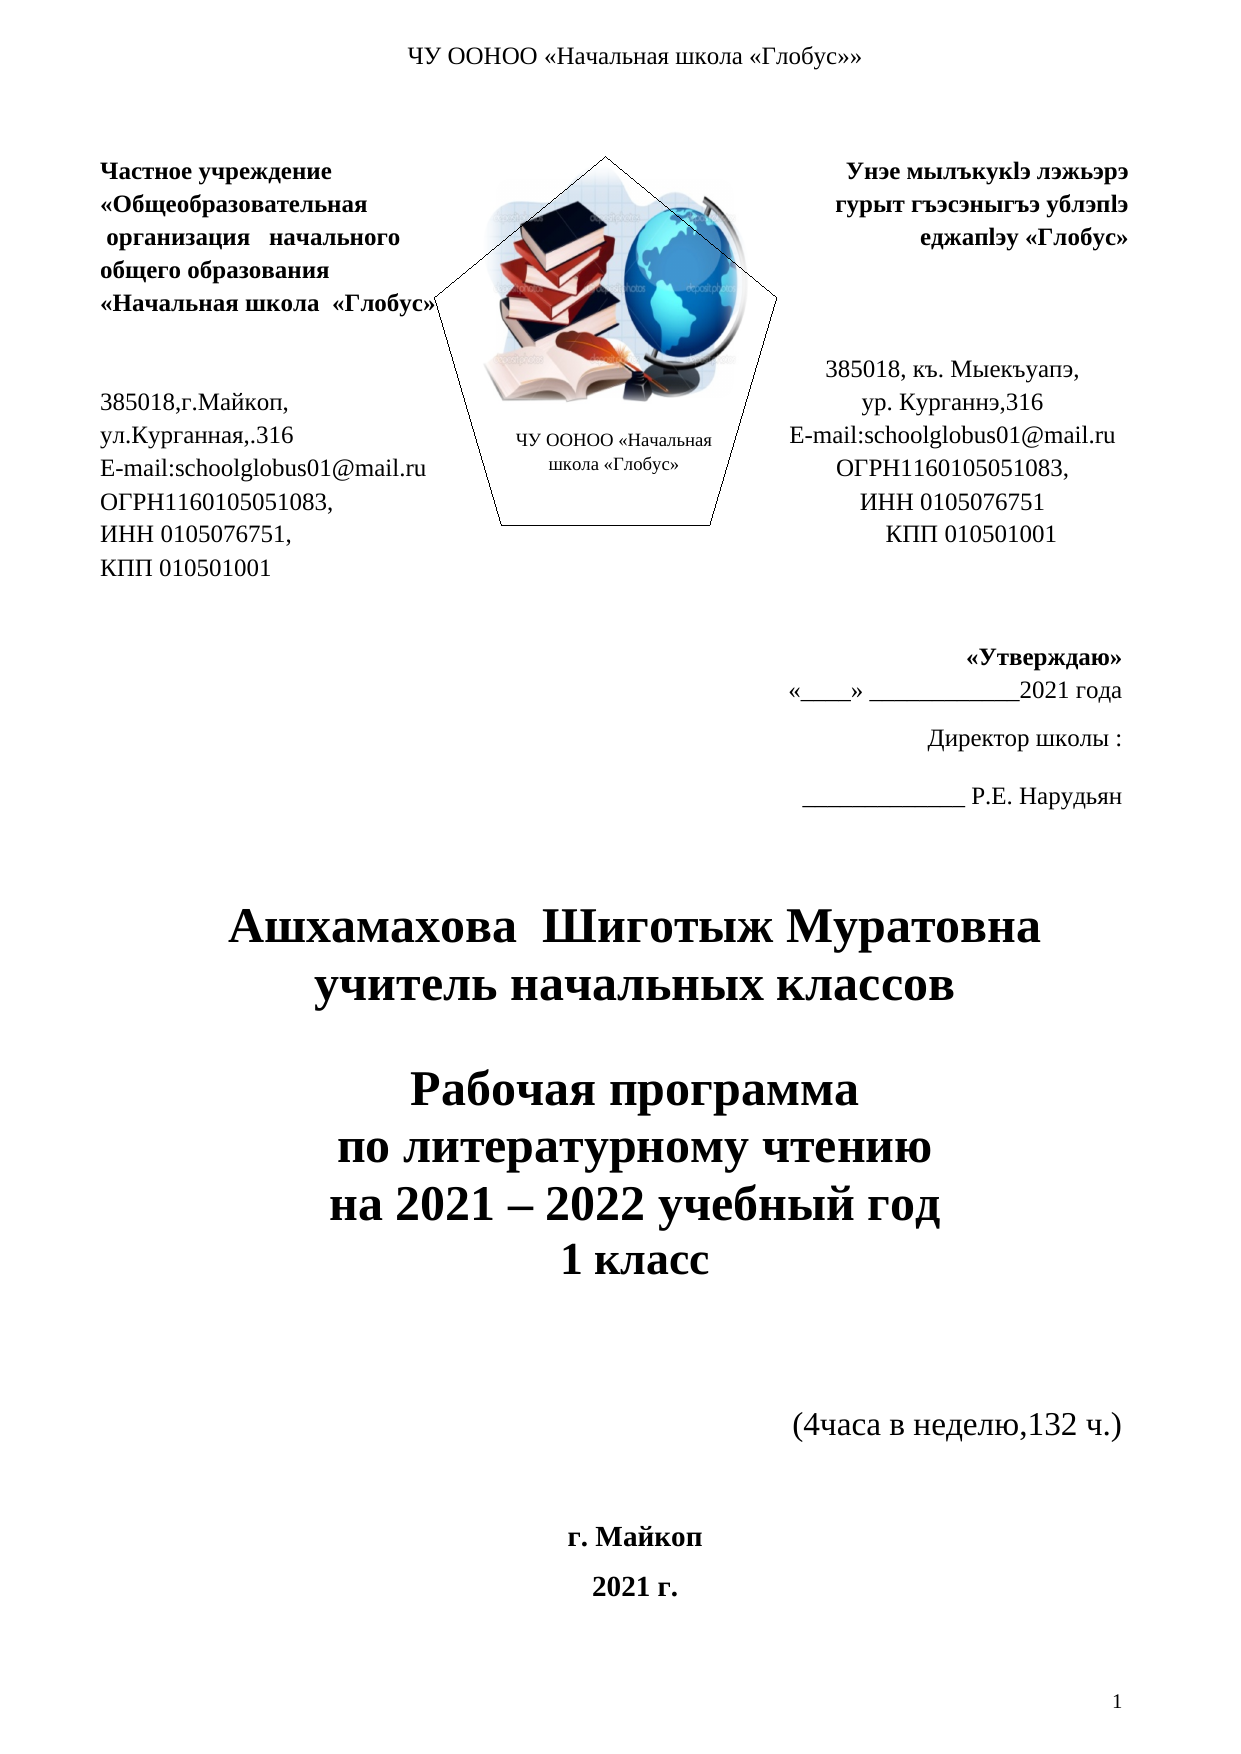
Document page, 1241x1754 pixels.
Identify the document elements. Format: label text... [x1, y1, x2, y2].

text на 2021 – 2022 учебный год [148, 1174, 1122, 1231]
text «____» ____________2021 года [148, 675, 1122, 704]
text Ашхамахова Шиготыж Муратовна [148, 896, 1122, 953]
text (4часа в неделю,132 ч.) [148, 1404, 1122, 1442]
text _____________ Р.Е. Нарудьян [148, 781, 1122, 809]
table_header Унэе мылъкукlэ лэжьэрэ гурыт гъэсэныгъэ ублэпlэ еджапlэу «Глобус» 385018, къ. Мыекъуапэ, ур. Курганнэ,316 E-mail:schoolglobus01@mail.ru ОГРН1160105051083, ИНН 0105076751 КПП 010501001 [483, 166, 747, 411]
text 2021 г. [148, 1569, 1122, 1603]
text учитель начальных классов [148, 953, 1122, 1011]
text Директор школы : [148, 723, 1122, 752]
text г. Майкоп [148, 1519, 1122, 1552]
table_header Частное учреждение «Общеобразовательная организация начального общего образования «Начальная школа «Глобус» 385018,г.Майкоп, ул.Курганная,.316 E-mail:schoolglobus01@mail.ru ОГРН1160105051083, ИНН 0105076751, КПП 010501001 [89, 156, 462, 586]
picture [505, 188, 725, 389]
text по литературному чтению [148, 1116, 1122, 1174]
text Рабочая программа [148, 1059, 1122, 1116]
text «Утверждаю» [148, 642, 1122, 671]
text 1 класс [148, 1231, 1122, 1284]
table_header Унэе мылъкукlэ лэжьэрэ гурыт гъэсэныгъэ ублэпlэ еджапlэу «Глобус» 385018, къ. Мыекъуапэ, ур. Курганнэ,316 E-mail:schoolglobus01@mail.ru ОГРН1160105051083, ИНН 0105076751 КПП 010501001 [765, 156, 1140, 586]
table_header ЧУ ООНОО «Начальная школа «Глобус» [463, 156, 765, 586]
